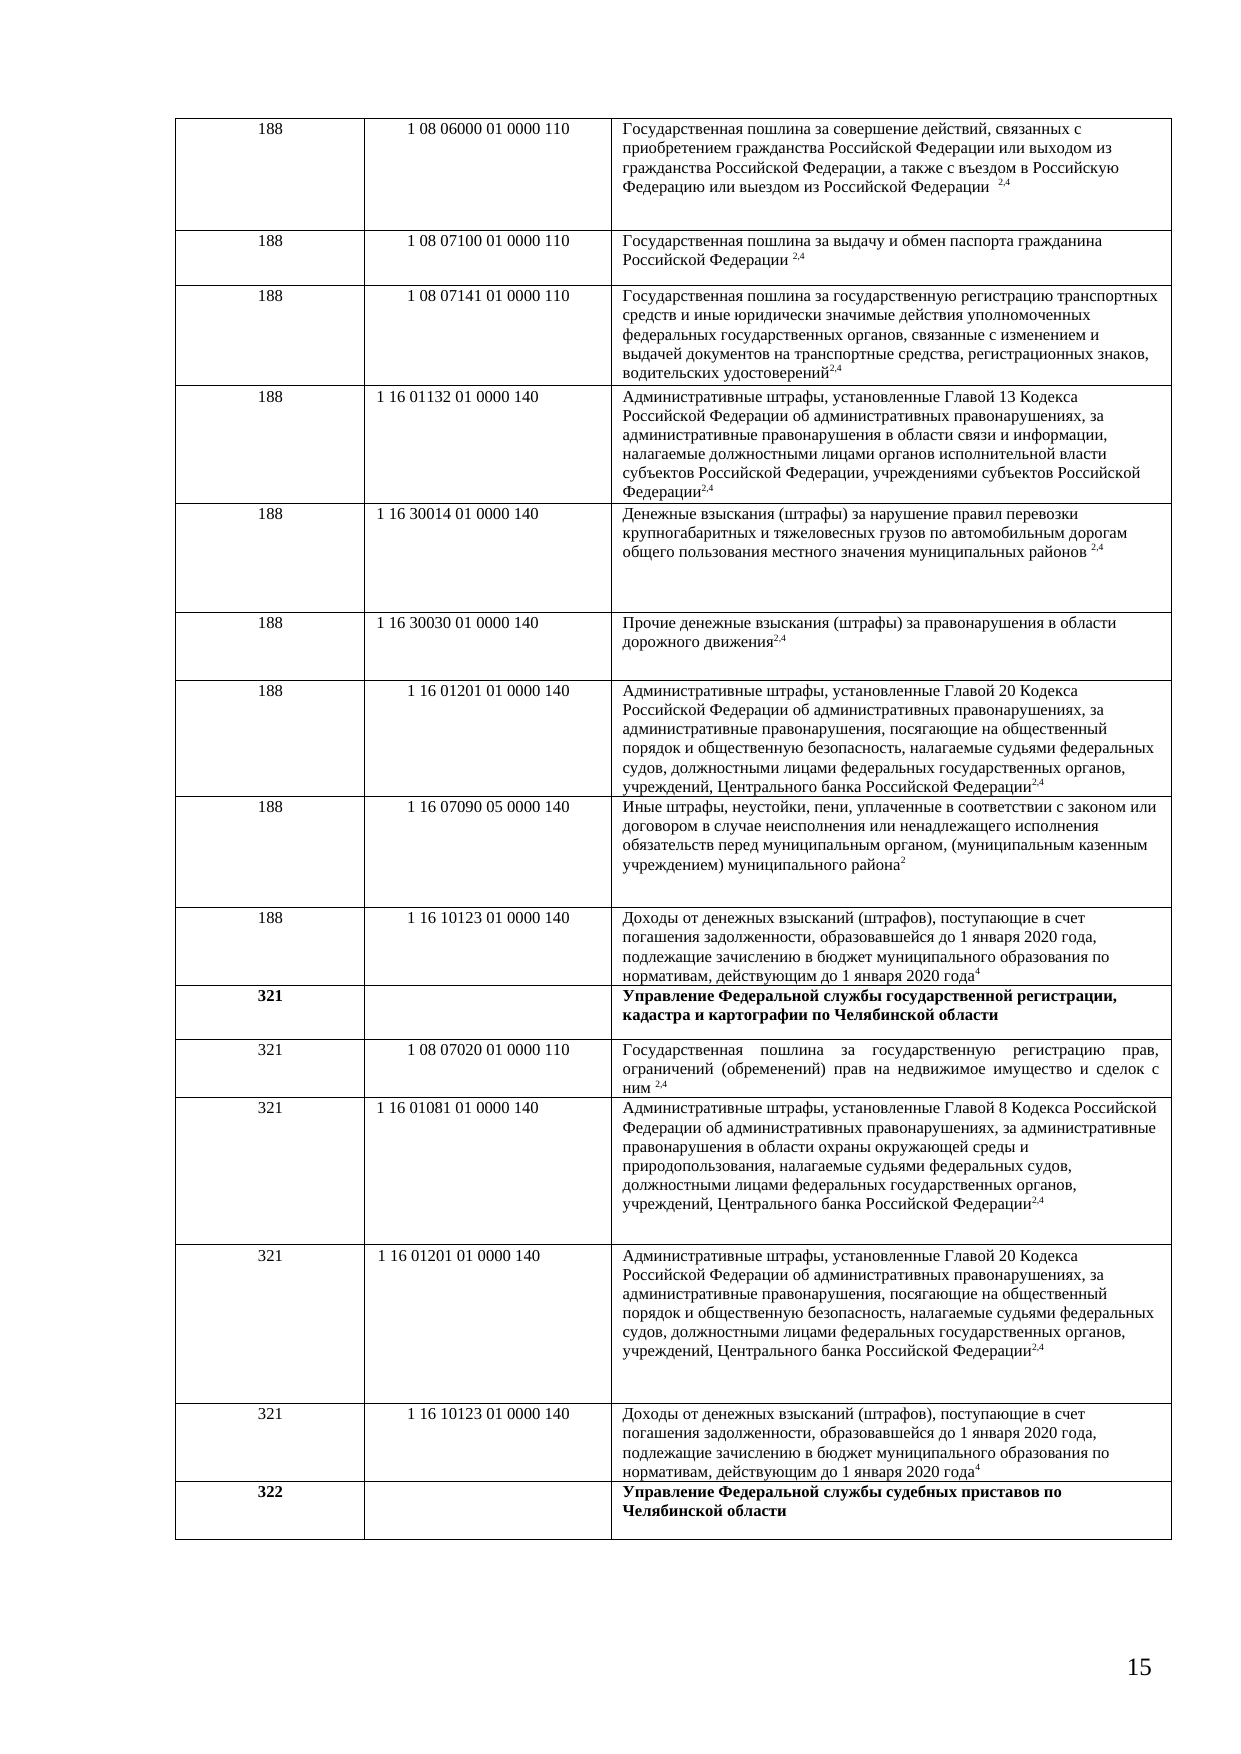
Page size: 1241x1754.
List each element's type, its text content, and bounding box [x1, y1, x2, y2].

table_cell 1 16 01081 01 0000 140 [365, 1098, 611, 1244]
table_cell 188 [176, 231, 364, 285]
table_cell Административные штрафы, установленные Главой 13 Кодекса Российской Федерации об административных правонарушениях, за административные правонарушения в области связи и информации, налагаемые должностными лицами органов исполнительной власти субъектов Российской Федерации, учреждениями субъектов Российской Федерации2,4 [612, 386, 1171, 502]
table_cell 321 [176, 986, 364, 1039]
table_cell 1 08 06000 01 0000 110 [365, 119, 611, 230]
table_cell 321 [176, 1404, 364, 1481]
table_cell [365, 1482, 611, 1539]
table_cell 188 [176, 119, 364, 230]
table_cell 188 [176, 386, 364, 502]
table_cell 1 16 01201 01 0000 140 [365, 681, 611, 796]
table_cell [365, 986, 611, 1039]
table_cell 1 08 07141 01 0000 110 [365, 286, 611, 385]
table_cell 1 08 07020 01 0000 110 [365, 1040, 611, 1097]
table_cell Административные штрафы, установленные Главой 20 Кодекса Российской Федерации об административных правонарушениях, за административные правонарушения, посягающие на общественный порядок и общественную безопасность, налагаемые судьями федеральных судов, должностными лицами федеральных государственных органов, учреждений, Центрального банка Российской Федерации2,4 [612, 681, 1171, 796]
table_cell 1 16 10123 01 0000 140 [365, 908, 611, 985]
table_cell 1 16 07090 05 0000 140 [365, 797, 611, 907]
table_cell 1 16 30030 01 0000 140 [365, 613, 611, 680]
table_cell Административные штрафы, установленные Главой 8 Кодекса Российской Федерации об административных правонарушениях, за административные правонарушения в области охраны окружающей среды и природопользования, налагаемые судьями федеральных судов, должностными лицами федеральных государственных органов, учреждений, Центрального банка Российской Федерации2,4 [612, 1098, 1171, 1244]
table_cell 188 [176, 681, 364, 796]
table_cell Прочие денежные взыскания (штрафы) за правонарушения в области дорожного движения2,4 [612, 613, 1171, 680]
table_cell 321 [176, 1098, 364, 1244]
table_cell 188 [176, 797, 364, 907]
table_cell Административные штрафы, установленные Главой 20 Кодекса Российской Федерации об административных правонарушениях, за административные правонарушения, посягающие на общественный порядок и общественную безопасность, налагаемые судьями федеральных судов, должностными лицами федеральных государственных органов, учреждений, Центрального банка Российской Федерации2,4 [612, 1245, 1171, 1403]
table_cell 1 08 07100 01 0000 110 [365, 231, 611, 285]
table_cell 188 [176, 613, 364, 680]
table_cell 321 [176, 1040, 364, 1097]
table_cell 321 [176, 1245, 364, 1403]
table_cell Государственная пошлина за государственную регистрацию прав, ограничений (обременений) прав на недвижимое имущество и сделок с ним 2,4 [612, 1040, 1171, 1097]
table_cell Управление Федеральной службы государственной регистрации, кадастра и картографии по Челябинской области [612, 986, 1171, 1039]
table_cell Управление Федеральной службы судебных приставов по Челябинской области [612, 1482, 1171, 1539]
table_cell 1 16 10123 01 0000 140 [365, 1404, 611, 1481]
table_cell 322 [176, 1482, 364, 1539]
table_cell Государственная пошлина за совершение действий, связанных с приобретением гражданства Российской Федерации или выходом из гражданства Российской Федерации, а также с въездом в Российскую Федерацию или выездом из Российской Федерации 2,4 [612, 119, 1171, 230]
table_cell 188 [176, 908, 364, 985]
table_cell Государственная пошлина за выдачу и обмен паспорта гражданина Российской Федерации 2,4 [612, 231, 1171, 285]
table_cell 1 16 30014 01 0000 140 [365, 504, 611, 612]
table_cell Денежные взыскания (штрафы) за нарушение правил перевозки крупногабаритных и тяжеловесных грузов по автомобильным дорогам общего пользования местного значения муниципальных районов 2,4 [612, 504, 1171, 612]
table_cell Иные штрафы, неустойки, пени, уплаченные в соответствии с законом или договором в случае неисполнения или ненадлежащего исполнения обязательств перед муниципальным органом, (муниципальным казенным учреждением) муниципального района2 [612, 797, 1171, 907]
table_cell 188 [176, 286, 364, 385]
table_cell 1 16 01201 01 0000 140 [365, 1245, 611, 1403]
table_cell Государственная пошлина за государственную регистрацию транспортных средств и иные юридически значимые действия уполномоченных федеральных государственных органов, связанные с изменением и выдачей документов на транспортные средства, регистрационных знаков, водительских удостоверений2,4 [612, 286, 1171, 385]
table_cell 1 16 01132 01 0000 140 [365, 386, 611, 502]
table_cell 188 [176, 504, 364, 612]
